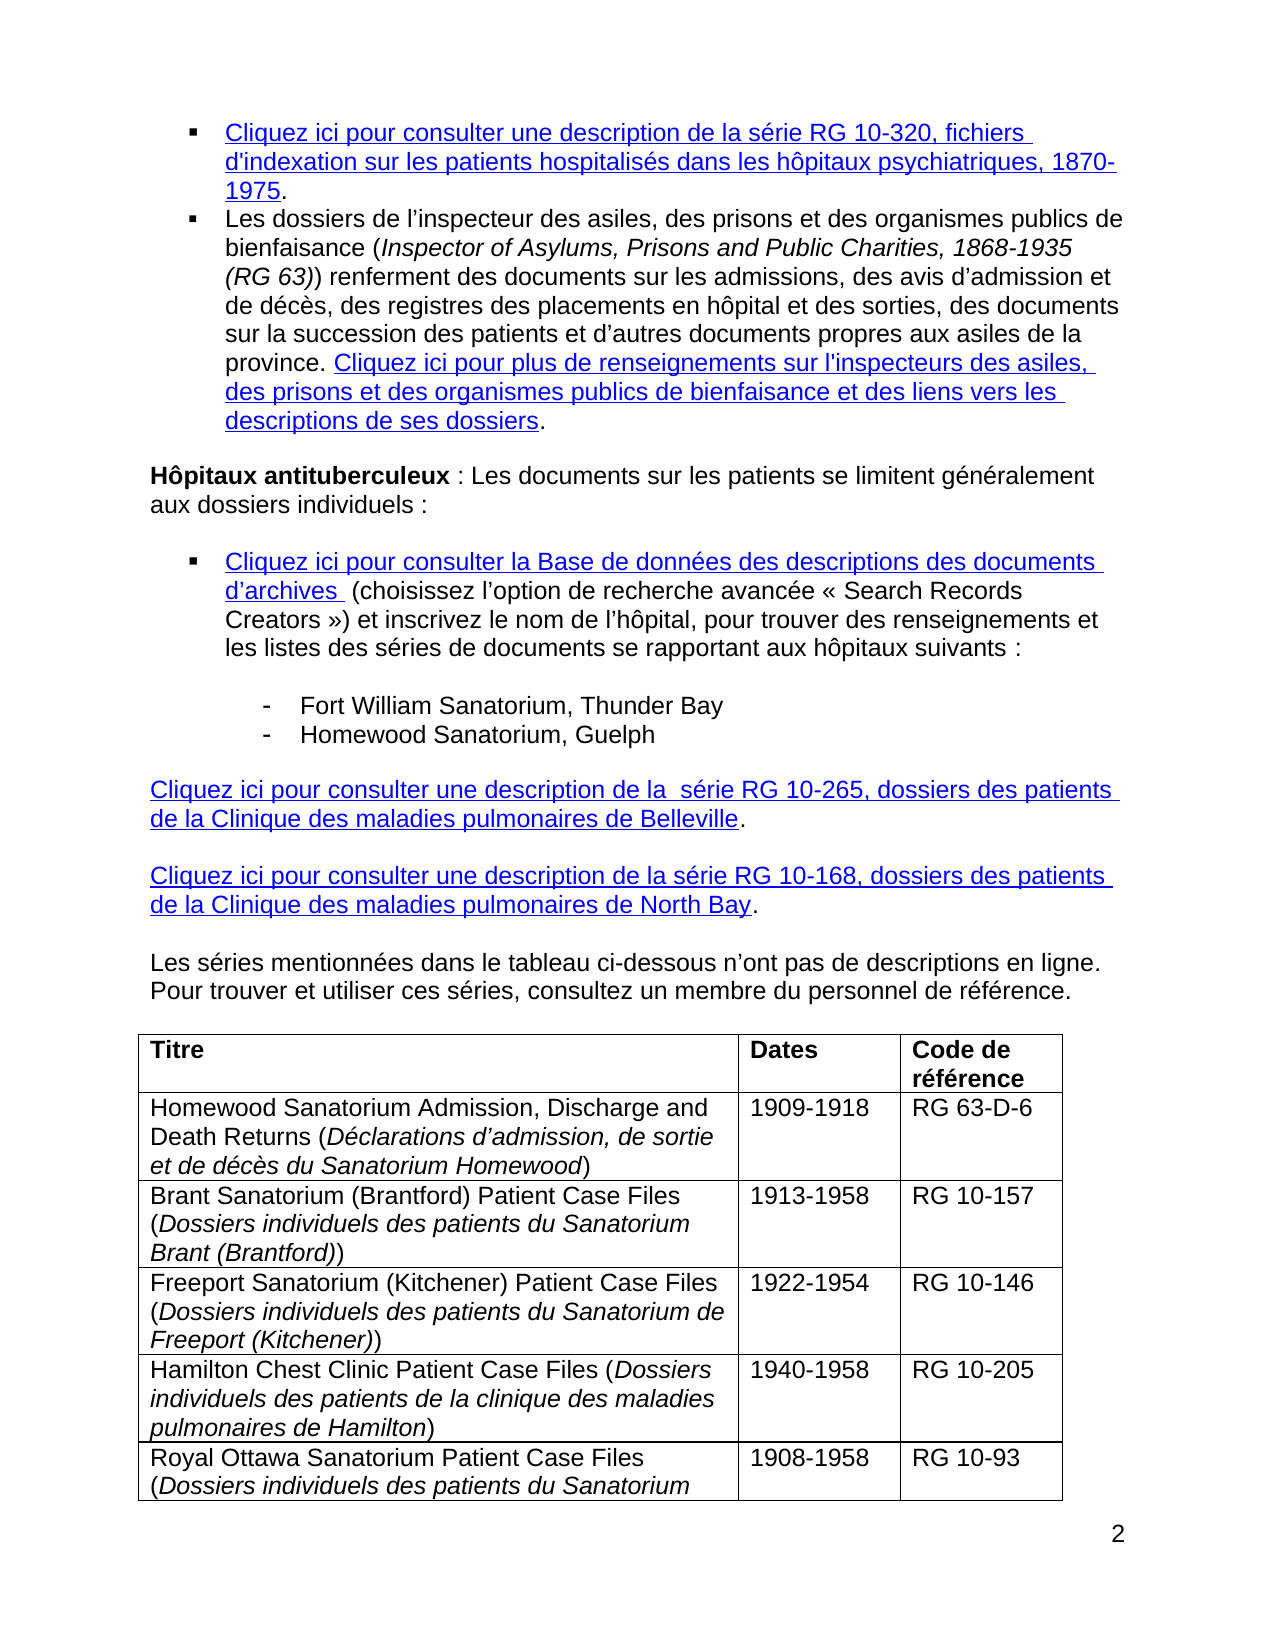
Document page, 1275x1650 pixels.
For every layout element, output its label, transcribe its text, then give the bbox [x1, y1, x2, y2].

table_cell RG 10-205 [901, 1355, 1062, 1441]
text Les séries mentionnées dans le tableau ci-dessous n’ont pas de descriptions en ligne. Pour trouver et utiliser ces séries, consultez un membre du personnel de référence. [150, 947, 1125, 1005]
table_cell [139, 1443, 738, 1500]
table_cell 1940-1958 [739, 1355, 900, 1441]
table_cell RG 10-146 [901, 1268, 1062, 1354]
table_cell RG 63-D-6 [901, 1093, 1062, 1179]
table_header Titre [139, 1035, 738, 1092]
text Cliquez ici pour consulter une description de la série RG 10-168, dossiers des patients de la Clinique des maladies pulmonaires de North Bay. [150, 861, 1125, 919]
table_cell Freeport Sanatorium (Kitchener) Patient Case Files (Dossiers individuels des patients du Sanatorium de Freeport (Kitchener)) [139, 1268, 738, 1354]
table_cell Homewood Sanatorium Admission, Discharge and Death Returns (Déclarations d’admission, de sortie et de décès du Sanatorium Homewood) [139, 1093, 738, 1179]
table_cell 1909-1918 [739, 1093, 900, 1179]
list Cliquez ici pour consulter une description de la série RG 10-320, fichiers d'indexation sur les patients hospitalisés dans les hôpitaux psychiatriques, 1870-1975. [187, 118, 1125, 204]
table_cell 1913-1958 [739, 1181, 900, 1267]
list Cliquez ici pour consulter la Base de données des descriptions des documents d’archives (choisissez l’option de recherche avancée « Search Records Creators ») et inscrivez le nom de l’hôpital, pour trouver des renseignements et les listes des séries de documents se rapportant aux hôpitaux suivants : [187, 547, 1125, 662]
text Hôpitaux antituberculeux : Les documents sur les patients se limitent généralement aux dossiers individuels : [150, 461, 1125, 518]
table_header Code de référence [901, 1035, 1062, 1092]
table_cell RG 10-93 [901, 1443, 1062, 1500]
table_cell Hamilton Chest Clinic Patient Case Files (Dossiers individuels des patients de la clinique des maladies pulmonaires de Hamilton) [139, 1355, 738, 1441]
list Les dossiers de l’inspecteur des asiles, des prisons et des organismes publics de bienfaisance (Inspector of Asylums, Prisons and Public Charities, 1868-1935 (RG 63)) renferment des documents sur les admissions, des avis d’admission et de décès, des registres des placements en hôpital et des sorties, des documents sur la succession des patients et d’autres documents propres aux asiles de la province. Cliquez ici pour plus de renseignements sur l'inspecteurs des asiles, des prisons et des organismes publics de bienfaisance et des liens vers les descriptions de ses dossiers. [187, 204, 1125, 434]
table_cell RG 10-157 [901, 1181, 1062, 1267]
table_header Dates [739, 1035, 900, 1092]
table_cell Brant Sanatorium (Brantford) Patient Case Files (Dossiers individuels des patients du Sanatorium Brant (Brantford)) [139, 1181, 738, 1267]
list Homewood Sanatorium, Guelph [262, 720, 1125, 749]
text Cliquez ici pour consulter une description de la série RG 10-265, dossiers des patients de la Clinique des maladies pulmonaires de Belleville. [150, 775, 1125, 832]
list Fort William Sanatorium, Thunder Bay [262, 691, 1125, 720]
table_cell 1908-1958 [739, 1443, 900, 1500]
table_cell 1922-1954 [739, 1268, 900, 1354]
